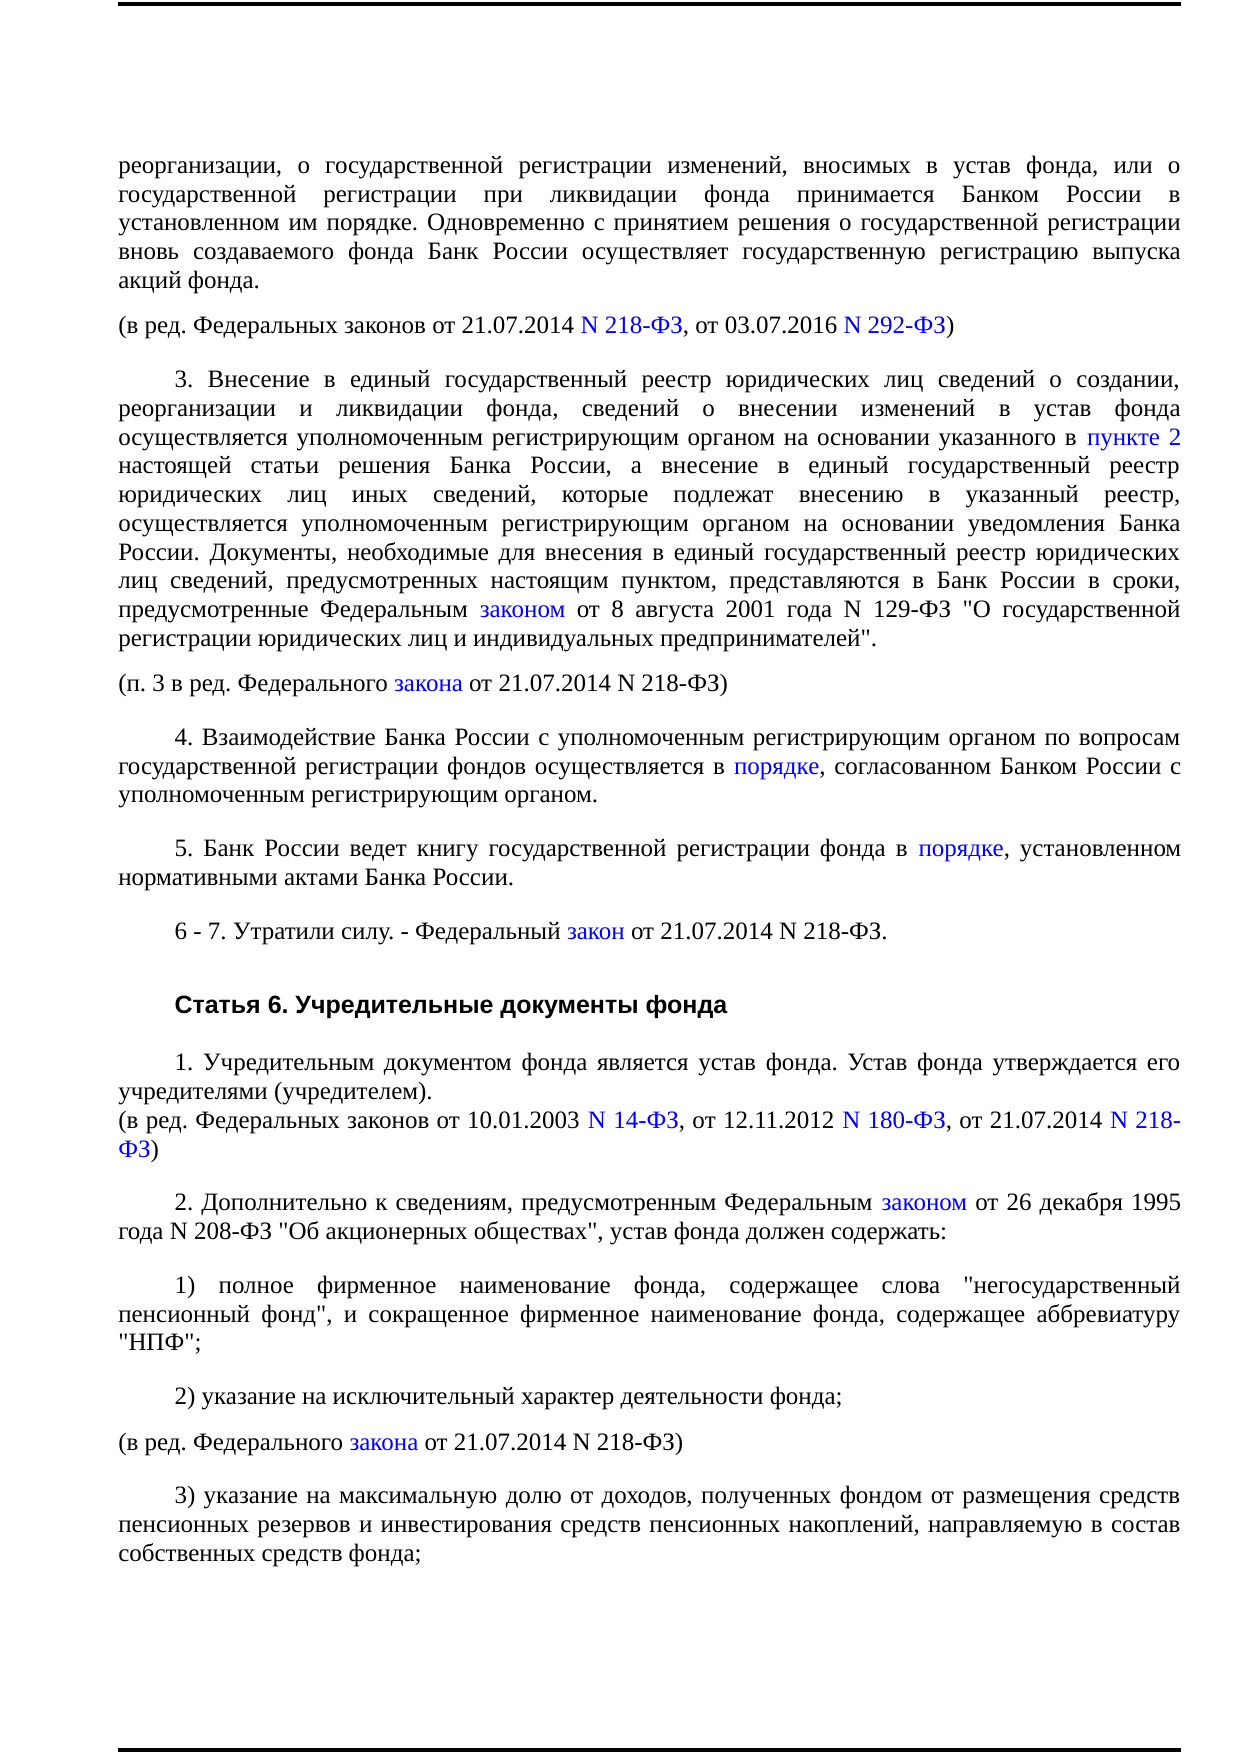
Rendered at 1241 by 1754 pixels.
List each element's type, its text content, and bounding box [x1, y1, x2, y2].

text 4. Взаимодействие Банка России с уполномоченным регистрирующим органом по вопросам государственной регистрации фондов осуществляется в порядке, согласованном Банком России с уполномоченным регистрирующим органом. [118, 722, 1181, 808]
text 3. Внесение в единый государственный реестр юридических лиц сведений о создании, реорганизации и ликвидации фонда, сведений о внесении изменений в устав фонда осуществляется уполномоченным регистрирующим органом на основании указанного в пункте 2 настоящей статьи решения Банка России, а внесение в единый государственный реестр юридических лиц иных сведений, которые подлежат внесению в указанный реестр, осуществляется уполномоченным регистрирующим органом на основании уведомления Банка России. Документы, необходимые для внесения в единый государственный реестр юридических лиц сведений, предусмотренных настоящим пунктом, представляются в Банк России в сроки, предусмотренные Федеральным законом от 8 августа 2001 года N 129-ФЗ "О государственной регистрации юридических лиц и индивидуальных предпринимателей". [118, 364, 1181, 652]
title Статья 6. Учредительные документы фонда [118, 990, 1181, 1019]
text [118, 150, 1181, 294]
text (в ред. Федеральных законов от 21.07.2014 N 218-ФЗ, от 03.07.2016 N 292-ФЗ) [118, 310, 1181, 339]
text (в ред. Федерального закона от 21.07.2014 N 218-ФЗ) [118, 1427, 1181, 1455]
text (п. 3 в ред. Федерального закона от 21.07.2014 N 218-ФЗ) [118, 668, 1181, 697]
text (в ред. Федеральных законов от 10.01.2003 N 14-ФЗ, от 12.11.2012 N 180-ФЗ, от 21.07.2014 N 218-ФЗ) [118, 1105, 1181, 1162]
text 5. Банк России ведет книгу государственной регистрации фонда в порядке, установленном нормативными актами Банка России. [118, 833, 1181, 891]
text 6 - 7. Утратили силу. - Федеральный закон от 21.07.2014 N 218-ФЗ. [118, 916, 1181, 944]
text 1) полное фирменное наименование фонда, содержащее слова "негосударственный пенсионный фонд", и сокращенное фирменное наименование фонда, содержащее аббревиатуру "НПФ"; [118, 1270, 1181, 1356]
text 3) указание на максимальную долю от доходов, полученных фондом от размещения средств пенсионных резервов и инвестирования средств пенсионных накоплений, направляемую в состав собственных средств фонда; [118, 1480, 1181, 1567]
text 2. Дополнительно к сведениям, предусмотренным Федеральным законом от 26 декабря 1995 года N 208-ФЗ "Об акционерных обществах", устав фонда должен содержать: [118, 1187, 1181, 1245]
text 2) указание на исключительный характер деятельности фонда; [118, 1381, 1181, 1410]
text 1. Учредительным документом фонда является устав фонда. Устав фонда утверждается его учредителями (учредителем). [118, 1047, 1181, 1105]
